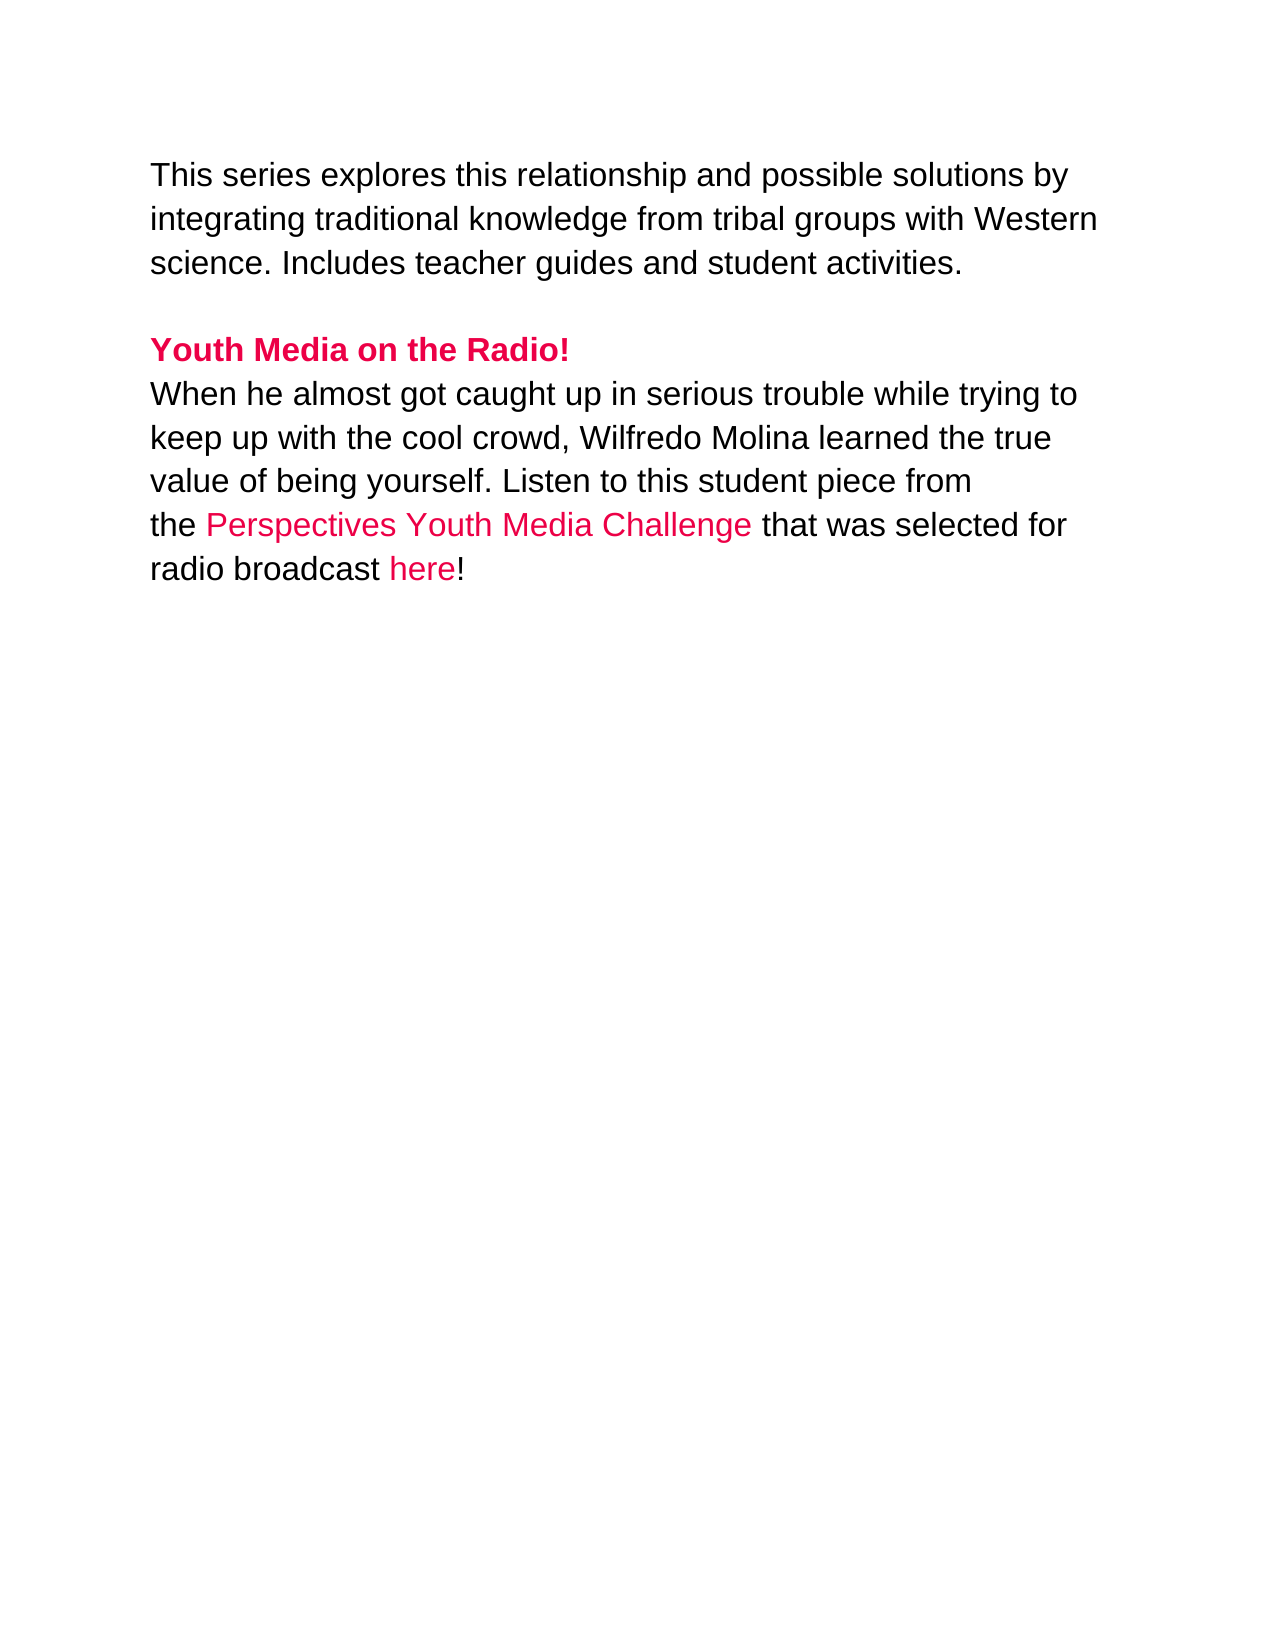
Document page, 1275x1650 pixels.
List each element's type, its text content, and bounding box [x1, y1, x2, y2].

text Youth Media on the Radio! [150, 325, 1125, 369]
text When he almost got caught up in serious trouble while trying to keep up with the cool crowd, Wilfredo Molina learned the true value of being yourself. Listen to this student piece from the Perspectives Youth Media Challenge that was selected for radio broadcast here! [150, 369, 1125, 587]
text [150, 150, 1125, 281]
